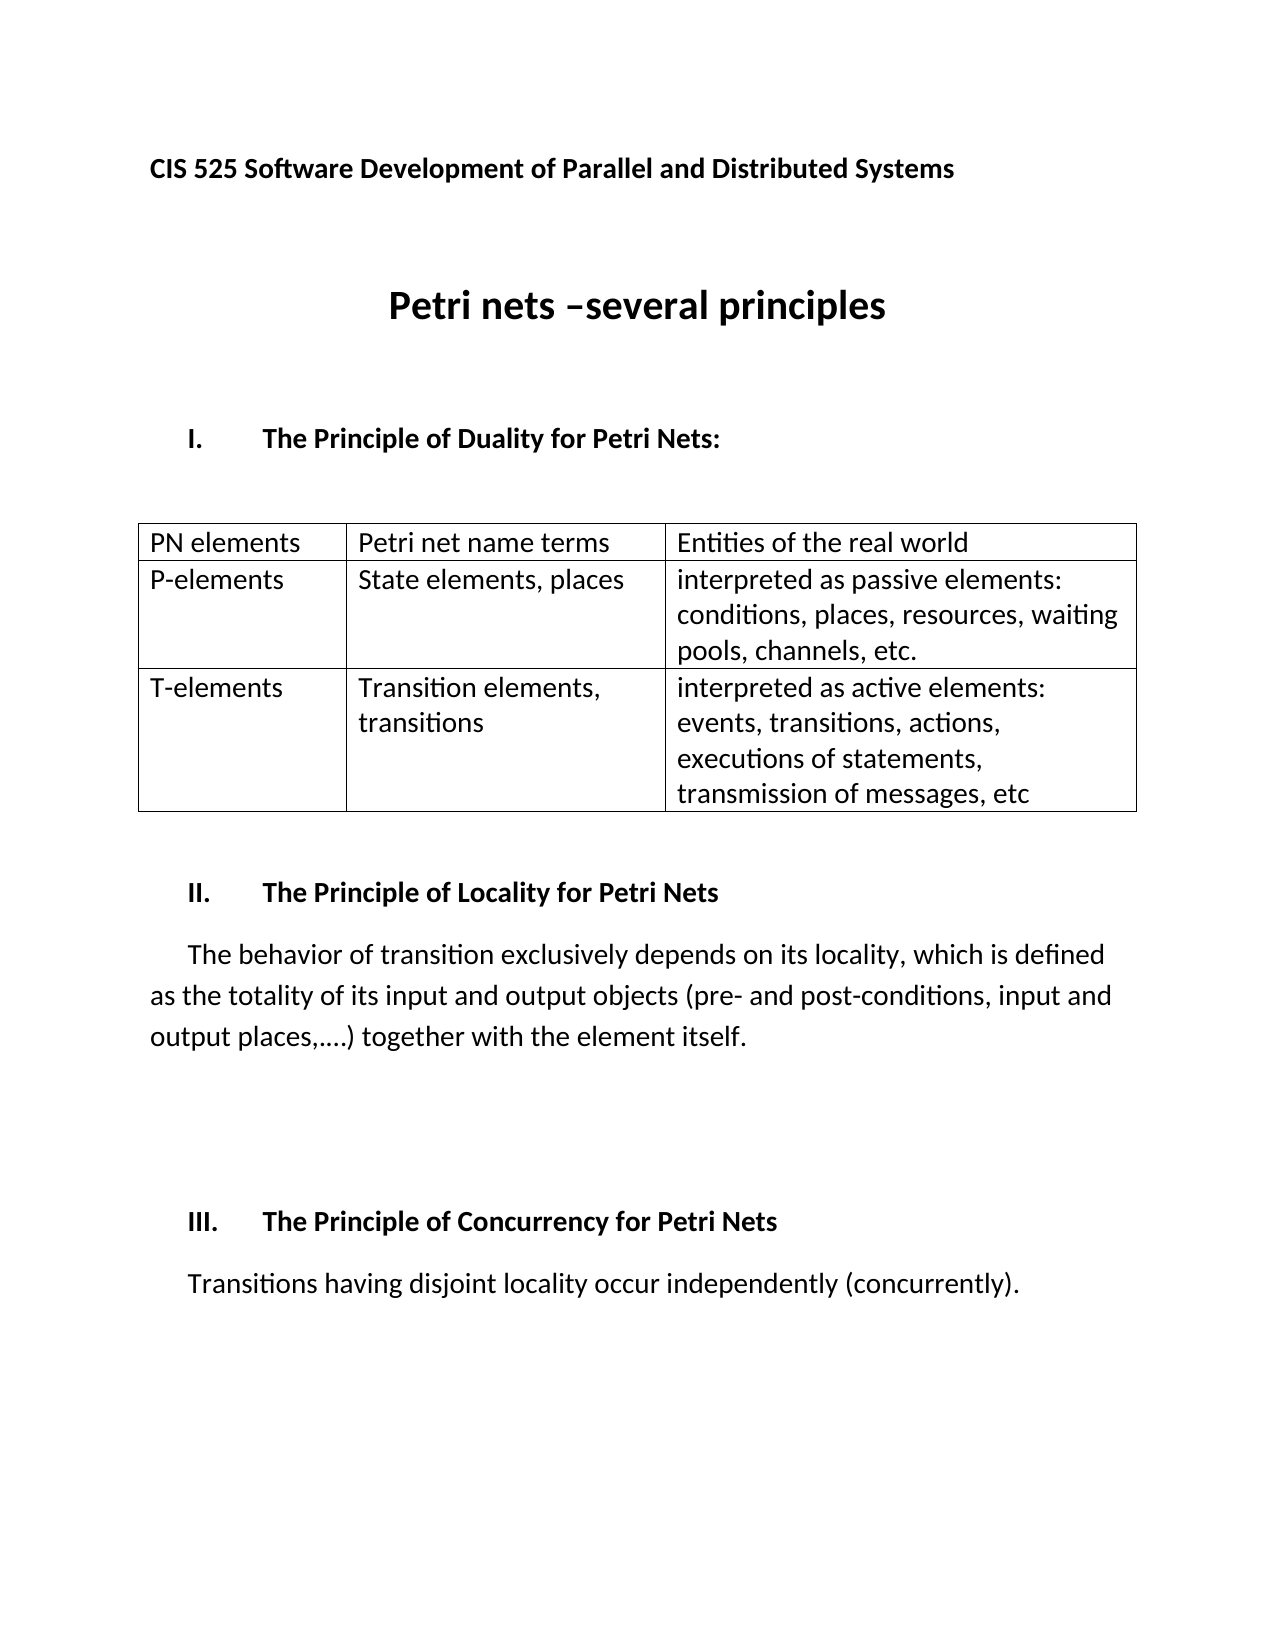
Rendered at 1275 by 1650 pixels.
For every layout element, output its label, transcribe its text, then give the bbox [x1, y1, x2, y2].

table_header Petri net name terms [347, 524, 665, 560]
list The Principle of Duality for Petri Nets: [187, 420, 1125, 456]
text Petri nets –several principles [150, 279, 1125, 330]
table_cell P-elements [139, 561, 346, 668]
table_cell interpreted as passive elements: conditions, places, resources, waiting pools, channels, etc. [666, 561, 1136, 668]
table_cell T-elements [139, 669, 346, 811]
text CIS 525 Software Development of Parallel and Distributed Systems [150, 150, 1125, 186]
table_cell State elements, places [347, 561, 665, 668]
table_header Entities of the real world [666, 524, 1136, 560]
table_cell interpreted as active elements: events, transitions, actions, executions of statements, transmission of messages, etc [666, 669, 1136, 811]
table_cell Transition elements, transitions [347, 669, 665, 811]
table_header PN elements [139, 524, 346, 560]
list The Principle of Locality for Petri Nets [187, 874, 1125, 910]
text The behavior of transition exclusively depends on its locality, which is defined as the totality of its input and output objects (pre- and post-conditions, input and output places,.…) together with the element itself. [150, 936, 1125, 1053]
text Transitions having disjoint locality occur independently (concurrently). [150, 1265, 1125, 1300]
list The Principle of Concurrency for Petri Nets [187, 1203, 1125, 1239]
